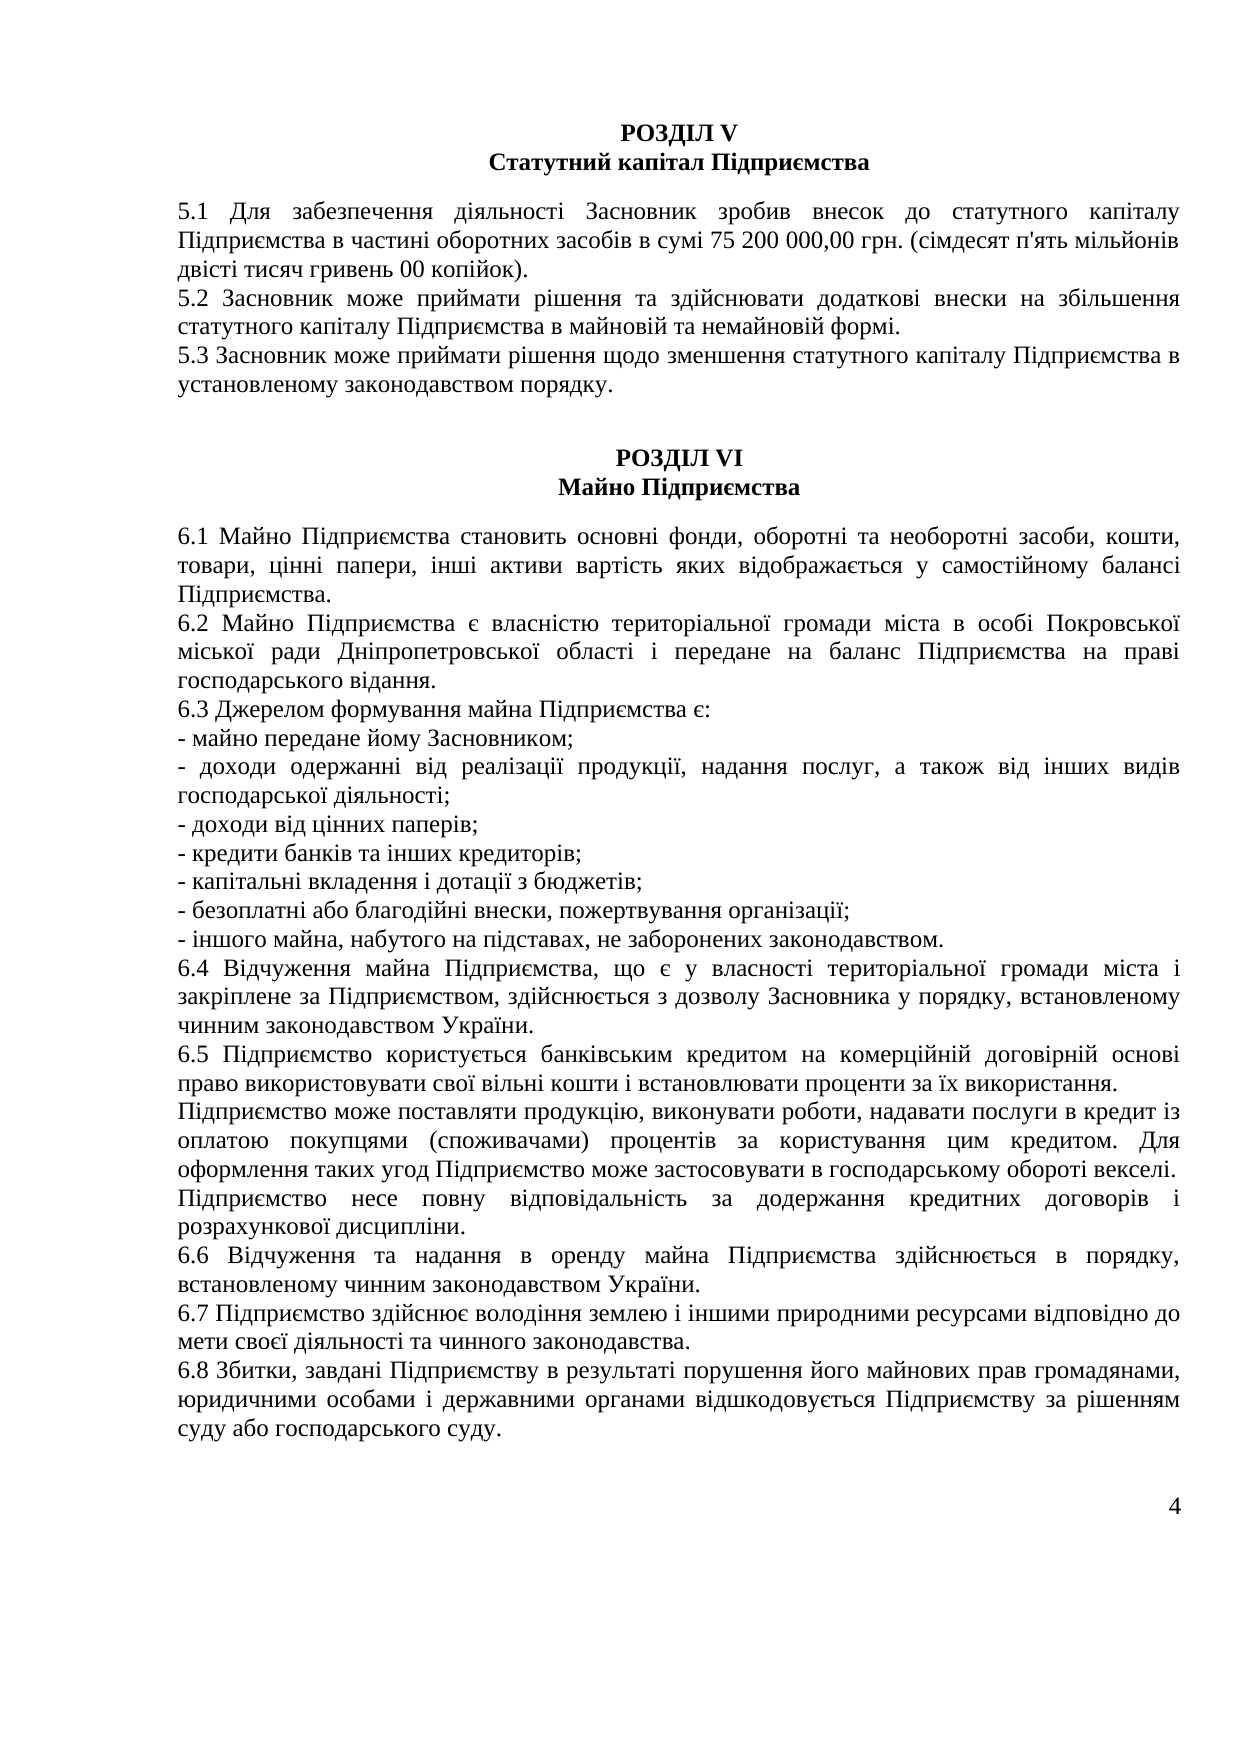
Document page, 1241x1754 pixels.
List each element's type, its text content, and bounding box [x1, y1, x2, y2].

text 6.8 Збитки, завдані Підприємству в результаті порушення його майнових прав громадянами, юридичними особами і державними органами відшкодовується Підприємству за рішенням суду або господарського суду. [177, 1355, 1181, 1441]
text - доходи одержанні від реалізації продукції, надання послуг, а також від інших видів господарської діяльності; [177, 751, 1181, 809]
text Майно Підприємства [177, 472, 1181, 501]
text Статутний капітал Підприємства [177, 147, 1181, 176]
text 6.4 Відчуження майна Підприємства, що є у власності територіальної громади міста і закріплене за Підприємством, здійснюється з дозволу Засновника у порядку, встановленому чинним законодавством України. [177, 953, 1181, 1039]
text РОЗДІЛ V [177, 118, 1181, 147]
text 6.2 Майно Підприємства є власністю територіальної громади міста в особі Покровської міської ради Дніпропетровської області і передане на баланс Підприємства на праві господарського відання. [177, 608, 1181, 694]
text 5.2 Засновник може приймати рішення та здійснювати додаткові внески на збільшення статутного капіталу Підприємства в майновій та немайновій формі. [177, 283, 1181, 340]
text 6.7 Підприємство здійснює володіння землею і іншими природними ресурсами відповідно до мети своєї діяльності та чинного законодавства. [177, 1298, 1181, 1355]
text 5.3 Засновник може приймати рішення щодо зменшення статутного капіталу Підприємства в установленому законодавством порядку. [177, 340, 1181, 398]
text - майно передане йому Засновником; [177, 723, 1181, 751]
text - безоплатні або благодійні внески, пожертвування організації; [177, 895, 1181, 924]
text - іншого майна, набутого на підставах, не заборонених законодавством. [177, 924, 1181, 953]
text РОЗДІЛ VІ [177, 443, 1181, 472]
text Підприємство може поставляти продукцію, виконувати роботи, надавати послуги в кредит із оплатою покупцями (споживачами) процентів за користування цим кредитом. Для оформлення таких угод Підприємство може застосовувати в господарському обороті векселі. [177, 1096, 1181, 1183]
text - доходи від цінних паперів; [177, 809, 1181, 838]
text 6.6 Відчуження та надання в оренду майна Підприємства здійснюється в порядку, встановленому чинним законодавством України. [177, 1240, 1181, 1298]
text 4 [177, 1491, 1181, 1520]
text 6.1 Майно Підприємства становить основні фонди, оборотні та необоротні засоби, кошти, товари, цінні папери, інші активи вартість яких відображається у самостійному балансі Підприємства. [177, 521, 1181, 608]
text Підприємство несе повну відповідальність за додержання кредитних договорів і розрахункової дисципліни. [177, 1183, 1181, 1240]
text 6.5 Підприємство користується банківським кредитом на комерційній договірній основі право використовувати свої вільні кошти і встановлювати проценти за їх використання. [177, 1039, 1181, 1096]
text - капітальні вкладення і дотації з бюджетів; [177, 866, 1181, 895]
text 5.1 Для забезпечення діяльності Засновник зробив внесок до статутного капіталу Підприємства в частині оборотних засобів в сумі 75 200 000,00 грн. (сімдесят п'ять мільйонів двісті тисяч гривень 00 копійок). [177, 196, 1181, 283]
text - кредити банків та інших кредиторів; [177, 838, 1181, 866]
text 6.3 Джерелом формування майна Підприємства є: [177, 694, 1181, 723]
